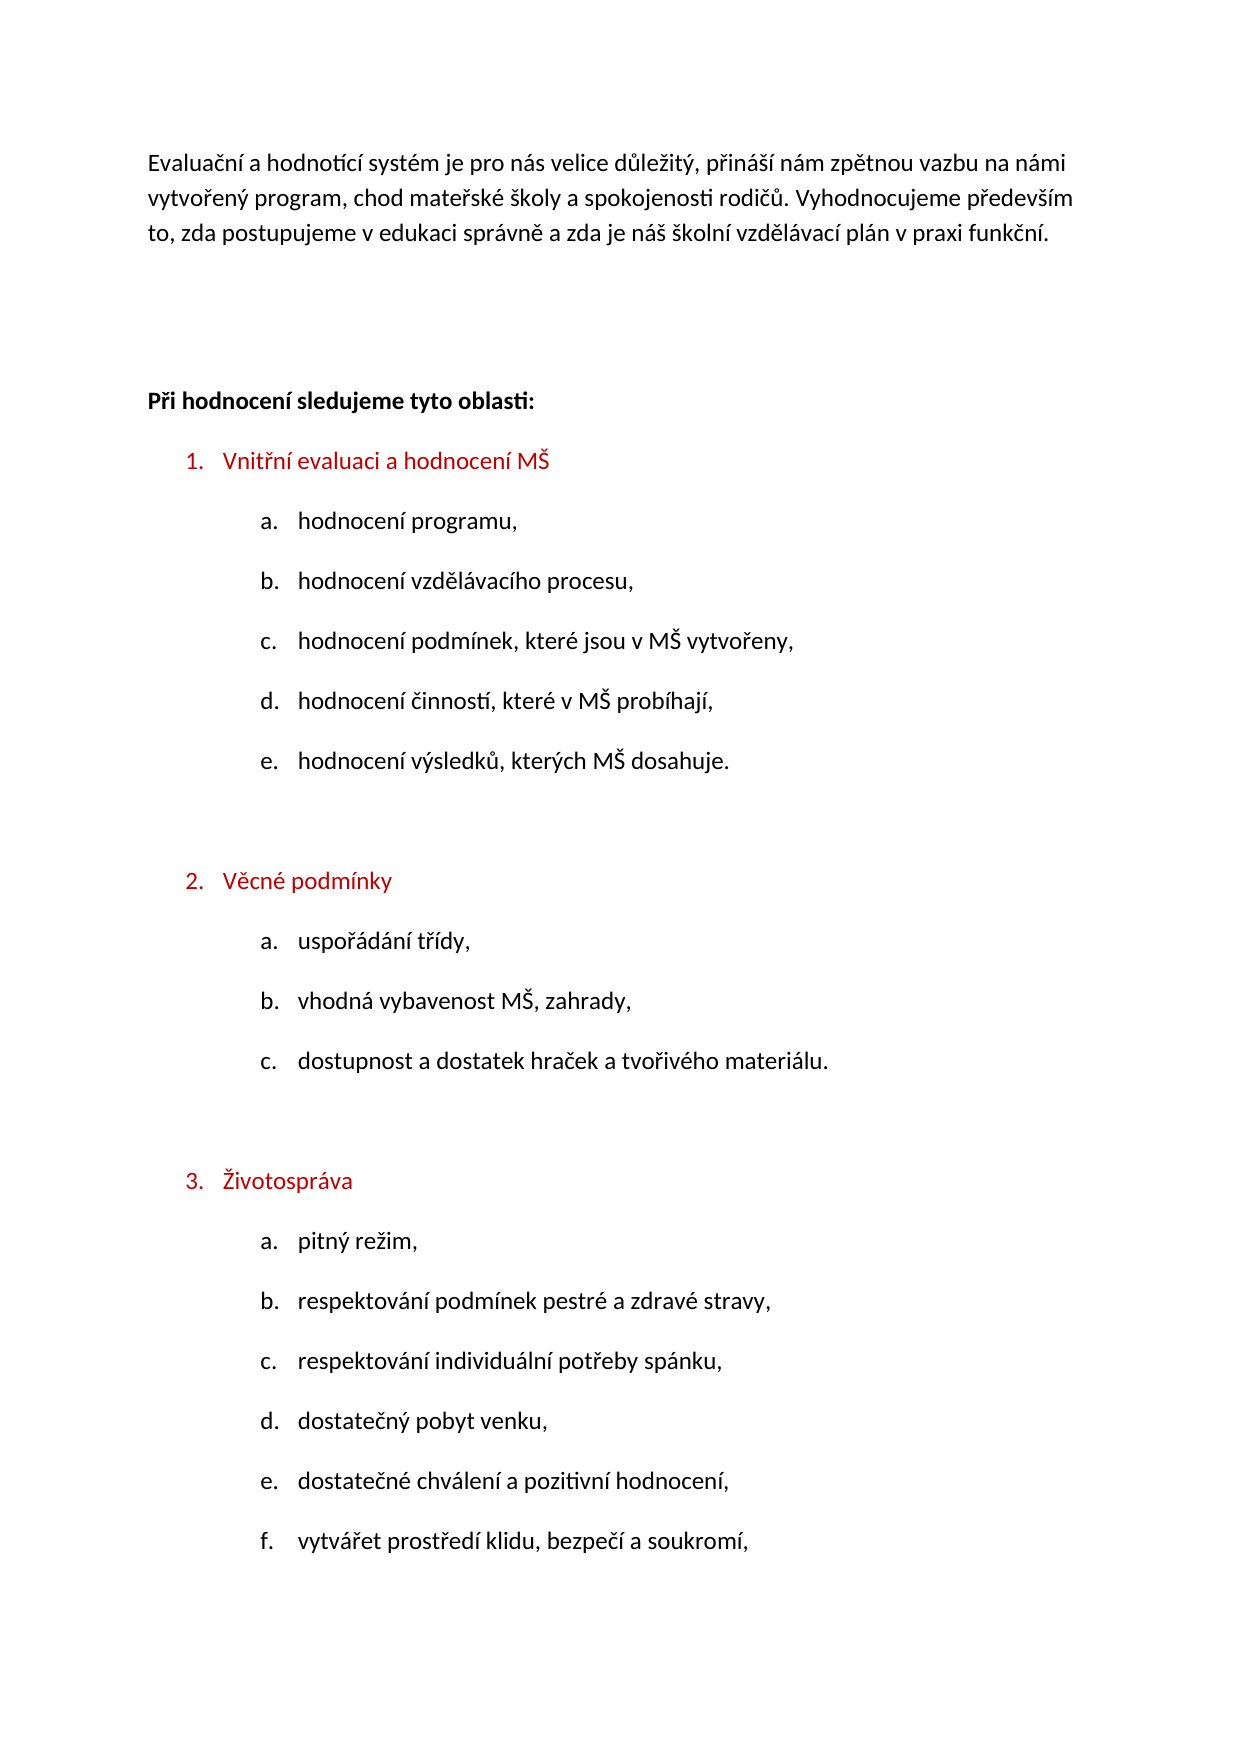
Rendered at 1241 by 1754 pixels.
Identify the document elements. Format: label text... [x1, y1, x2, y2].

text Evaluační a hodnotící systém je pro nás velice důležitý, přináší nám zpětnou vazbu na námi vytvořený program, chod mateřské školy a spokojenosti rodičů. Vyhodnocujeme především to, zda postupujeme v edukaci správně a zda je náš školní vzdělávací plán v praxi funkční. [148, 148, 1093, 248]
list hodnocení činností, které v MŠ probíhají, [260, 685, 1093, 716]
list dostupnost a dostatek hraček a tvořivého materiálu. [260, 1045, 1093, 1076]
list hodnocení výsledků, kterých MŠ dosahuje. [260, 745, 1093, 776]
list hodnocení vzdělávacího procesu, [260, 565, 1093, 596]
list Životospráva [185, 1165, 1093, 1196]
list vhodná vybavenost MŠ, zahrady, [260, 985, 1093, 1016]
list vytvářet prostředí klidu, bezpečí a soukromí, [260, 1525, 1093, 1556]
list Věcné podmínky [185, 865, 1093, 896]
list uspořádání třídy, [260, 925, 1093, 956]
text Při hodnocení sledujeme tyto oblasti: [148, 385, 1093, 416]
list respektování podmínek pestré a zdravé stravy, [260, 1285, 1093, 1316]
list hodnocení podmínek, které jsou v MŠ vytvořeny, [260, 625, 1093, 656]
list dostatečné chválení a pozitivní hodnocení, [260, 1465, 1093, 1496]
list hodnocení programu, [260, 505, 1093, 536]
list pitný režim, [260, 1225, 1093, 1256]
list respektování individuální potřeby spánku, [260, 1345, 1093, 1376]
list dostatečný pobyt venku, [260, 1405, 1093, 1436]
list Vnitřní evaluaci a hodnocení MŠ [185, 445, 1093, 476]
